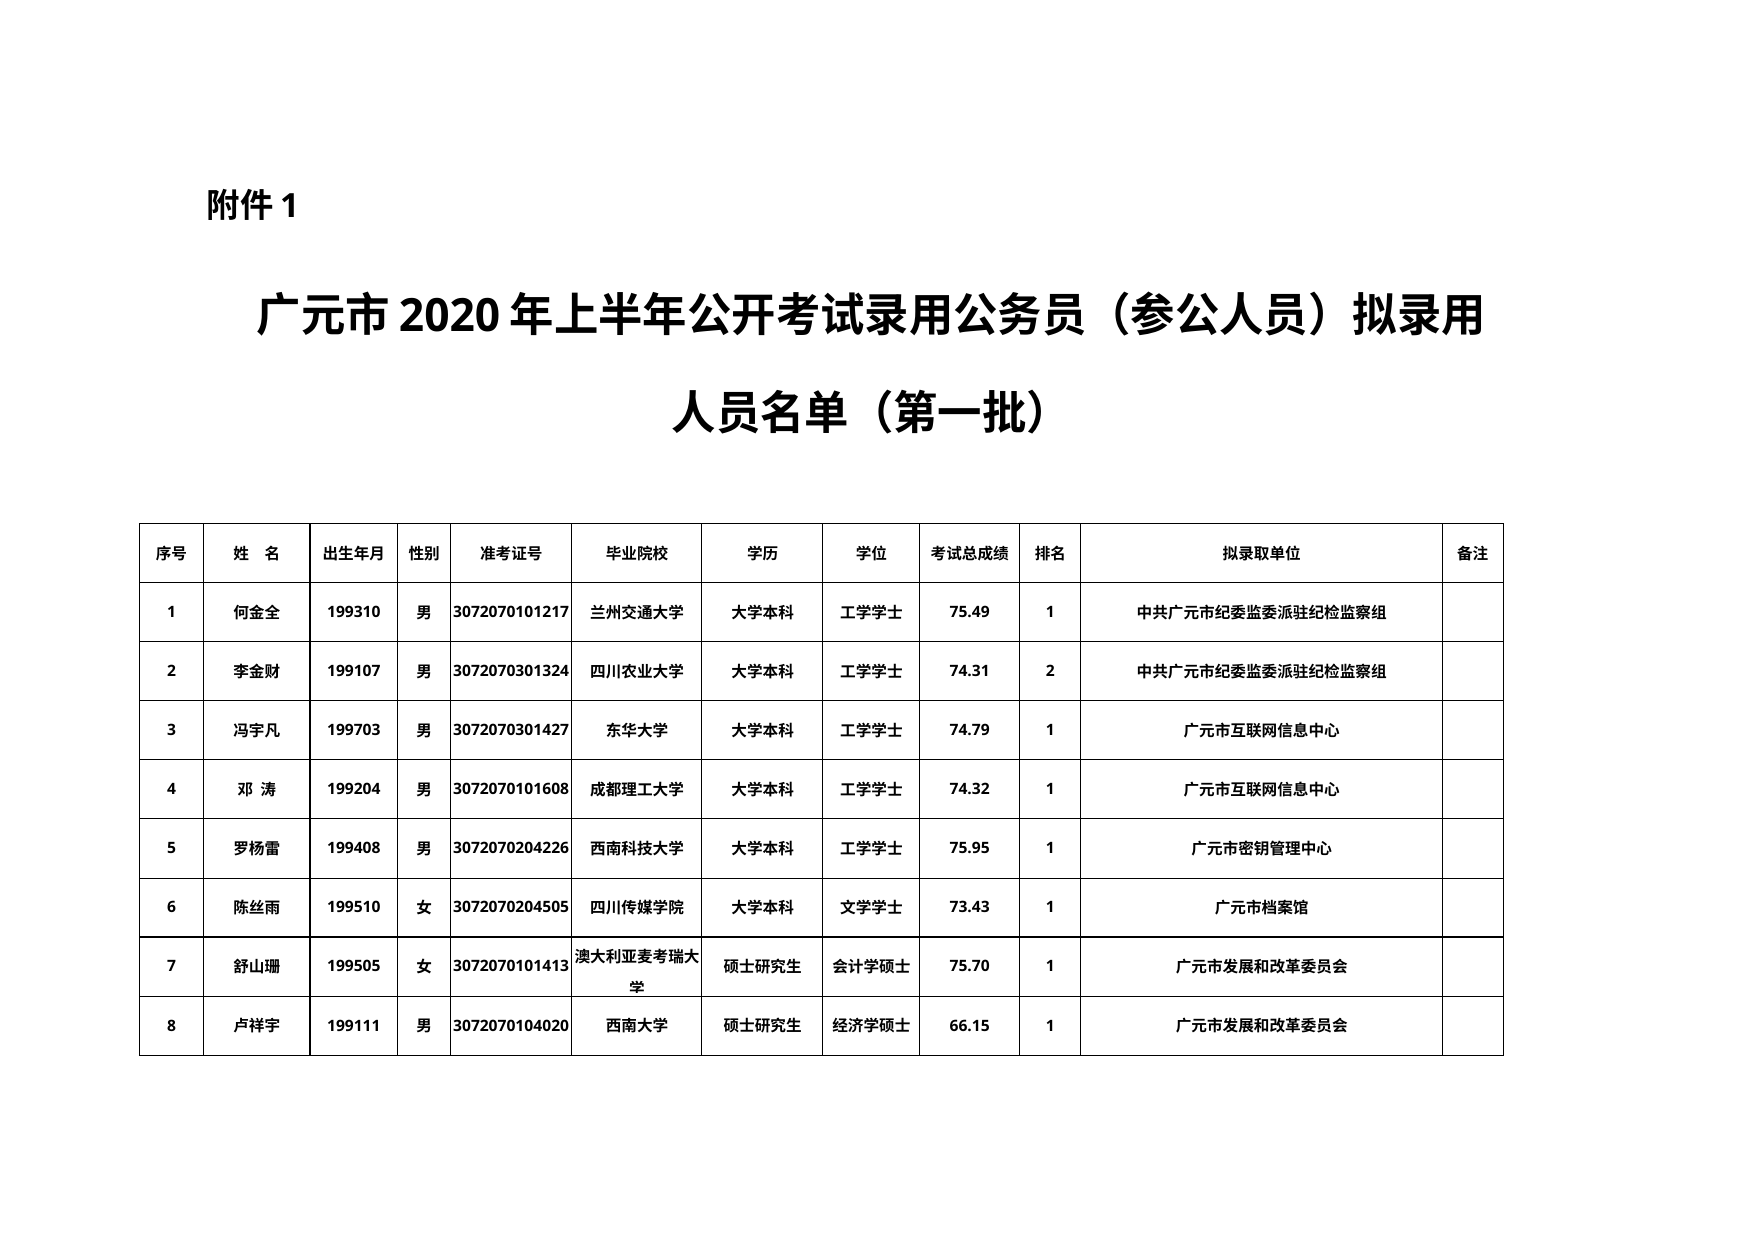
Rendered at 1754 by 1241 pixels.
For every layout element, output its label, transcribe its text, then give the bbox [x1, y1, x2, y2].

table_header 性别 [398, 524, 450, 582]
table_cell 3072070204226 [451, 819, 571, 877]
table_cell 199408 [311, 819, 397, 877]
table_cell 3072070101608 [451, 760, 571, 818]
table_cell 74.32 [920, 760, 1019, 818]
table_header 出生年月 [311, 524, 397, 582]
table_cell [1443, 819, 1503, 877]
table_cell 广元市密钥管理中心 [1081, 819, 1442, 877]
table_cell 75.49 [920, 583, 1019, 641]
table_cell 澳大利亚麦考瑞大学 [572, 938, 701, 996]
table_cell 3072070104020 [451, 997, 571, 1054]
table_cell 大学本科 [702, 583, 822, 641]
table_cell 会计学硕士 [823, 938, 919, 996]
table_cell 1 [1020, 879, 1080, 936]
table_cell 74.79 [920, 701, 1019, 759]
table_cell 广元市互联网信息中心 [1081, 701, 1442, 759]
text 广元市2020年上半年公开考试录用公务员（参公人员）拟录用 [207, 263, 1535, 361]
table_cell 四川农业大学 [572, 642, 701, 700]
table_cell 8 [140, 997, 203, 1054]
table_cell 3072070301324 [451, 642, 571, 700]
table_header 姓 名 [204, 524, 309, 582]
table_cell 西南科技大学 [572, 819, 701, 877]
table_cell 工学学士 [823, 701, 919, 759]
table_header 考试总成绩 [920, 524, 1019, 582]
table_cell 199703 [311, 701, 397, 759]
table_cell 男 [398, 642, 450, 700]
text 人员名单（第一批） [207, 361, 1535, 458]
table_cell 66.15 [920, 997, 1019, 1054]
table_cell 中共广元市纪委监委派驻纪检监察组 [1081, 583, 1442, 641]
table_cell 1 [1020, 583, 1080, 641]
table_cell 硕士研究生 [702, 997, 822, 1054]
table_cell 73.43 [920, 879, 1019, 936]
table_cell 3072070101217 [451, 583, 571, 641]
table_header 排名 [1020, 524, 1080, 582]
table_cell 女 [398, 879, 450, 936]
table_cell 1 [1020, 819, 1080, 877]
table_cell 1 [1020, 760, 1080, 818]
table_header 学位 [823, 524, 919, 582]
table_cell 大学本科 [702, 879, 822, 936]
table_header 准考证号 [451, 524, 571, 582]
table_cell 1 [1020, 997, 1080, 1054]
table_cell 四川传媒学院 [572, 879, 701, 936]
subtitle 附件1 [207, 171, 1535, 236]
table_cell 陈丝雨 [204, 879, 309, 936]
table_cell 工学学士 [823, 819, 919, 877]
table_cell 何金全 [204, 583, 309, 641]
table_cell 199505 [311, 938, 397, 996]
table_header 序号 [140, 524, 203, 582]
table_cell 西南大学 [572, 997, 701, 1054]
table_cell 199107 [311, 642, 397, 700]
table_cell 3 [140, 701, 203, 759]
table_cell 广元市发展和改革委员会 [1081, 997, 1442, 1054]
table_cell 大学本科 [702, 701, 822, 759]
table_cell 经济学硕士 [823, 997, 919, 1054]
table_cell 舒山珊 [204, 938, 309, 996]
table_cell 7 [140, 938, 203, 996]
table_cell 75.70 [920, 938, 1019, 996]
table_cell 硕士研究生 [702, 938, 822, 996]
table_cell 男 [398, 760, 450, 818]
table_cell [1443, 583, 1503, 641]
table_cell 工学学士 [823, 642, 919, 700]
table_cell 广元市互联网信息中心 [1081, 760, 1442, 818]
table_cell 2 [1020, 642, 1080, 700]
table_cell 兰州交通大学 [572, 583, 701, 641]
table_cell 大学本科 [702, 819, 822, 877]
table_cell 5 [140, 819, 203, 877]
table_cell 邓 涛 [204, 760, 309, 818]
table_cell 男 [398, 819, 450, 877]
table_cell 成都理工大学 [572, 760, 701, 818]
table_cell [1443, 879, 1503, 936]
table_cell 工学学士 [823, 583, 919, 641]
table_cell 1 [1020, 701, 1080, 759]
table_cell 男 [398, 997, 450, 1054]
table_header 拟录取单位 [1081, 524, 1442, 582]
table_cell 4 [140, 760, 203, 818]
table_cell 75.95 [920, 819, 1019, 877]
table_cell 男 [398, 701, 450, 759]
table_cell 6 [140, 879, 203, 936]
table_header 毕业院校 [572, 524, 701, 582]
table_cell [1443, 701, 1503, 759]
table_cell 广元市发展和改革委员会 [1081, 938, 1442, 996]
table_header 备注 [1443, 524, 1503, 582]
table_cell 广元市档案馆 [1081, 879, 1442, 936]
table_cell 199204 [311, 760, 397, 818]
table_cell 李金财 [204, 642, 309, 700]
table_cell 男 [398, 583, 450, 641]
table_cell 东华大学 [572, 701, 701, 759]
table_cell [1443, 997, 1503, 1054]
table_cell 2 [140, 642, 203, 700]
table_cell [1443, 938, 1503, 996]
table_cell 中共广元市纪委监委派驻纪检监察组 [1081, 642, 1442, 700]
table_cell 1 [1020, 938, 1080, 996]
table_cell [1443, 760, 1503, 818]
table_cell 1 [140, 583, 203, 641]
table_cell [1443, 642, 1503, 700]
table_cell 卢祥宇 [204, 997, 309, 1054]
table_cell 文学学士 [823, 879, 919, 936]
table_cell 3072070301427 [451, 701, 571, 759]
table_cell 大学本科 [702, 760, 822, 818]
table_cell 199111 [311, 997, 397, 1054]
table_cell 199310 [311, 583, 397, 641]
table_cell 199510 [311, 879, 397, 936]
table_cell 大学本科 [702, 642, 822, 700]
table_header 学历 [702, 524, 822, 582]
table_cell 冯宇凡 [204, 701, 309, 759]
table_cell 74.31 [920, 642, 1019, 700]
table_cell 女 [398, 938, 450, 996]
table_cell 工学学士 [823, 760, 919, 818]
table_cell 3072070101413 [451, 938, 571, 996]
table_cell 罗杨雷 [204, 819, 309, 877]
table_cell 3072070204505 [451, 879, 571, 936]
